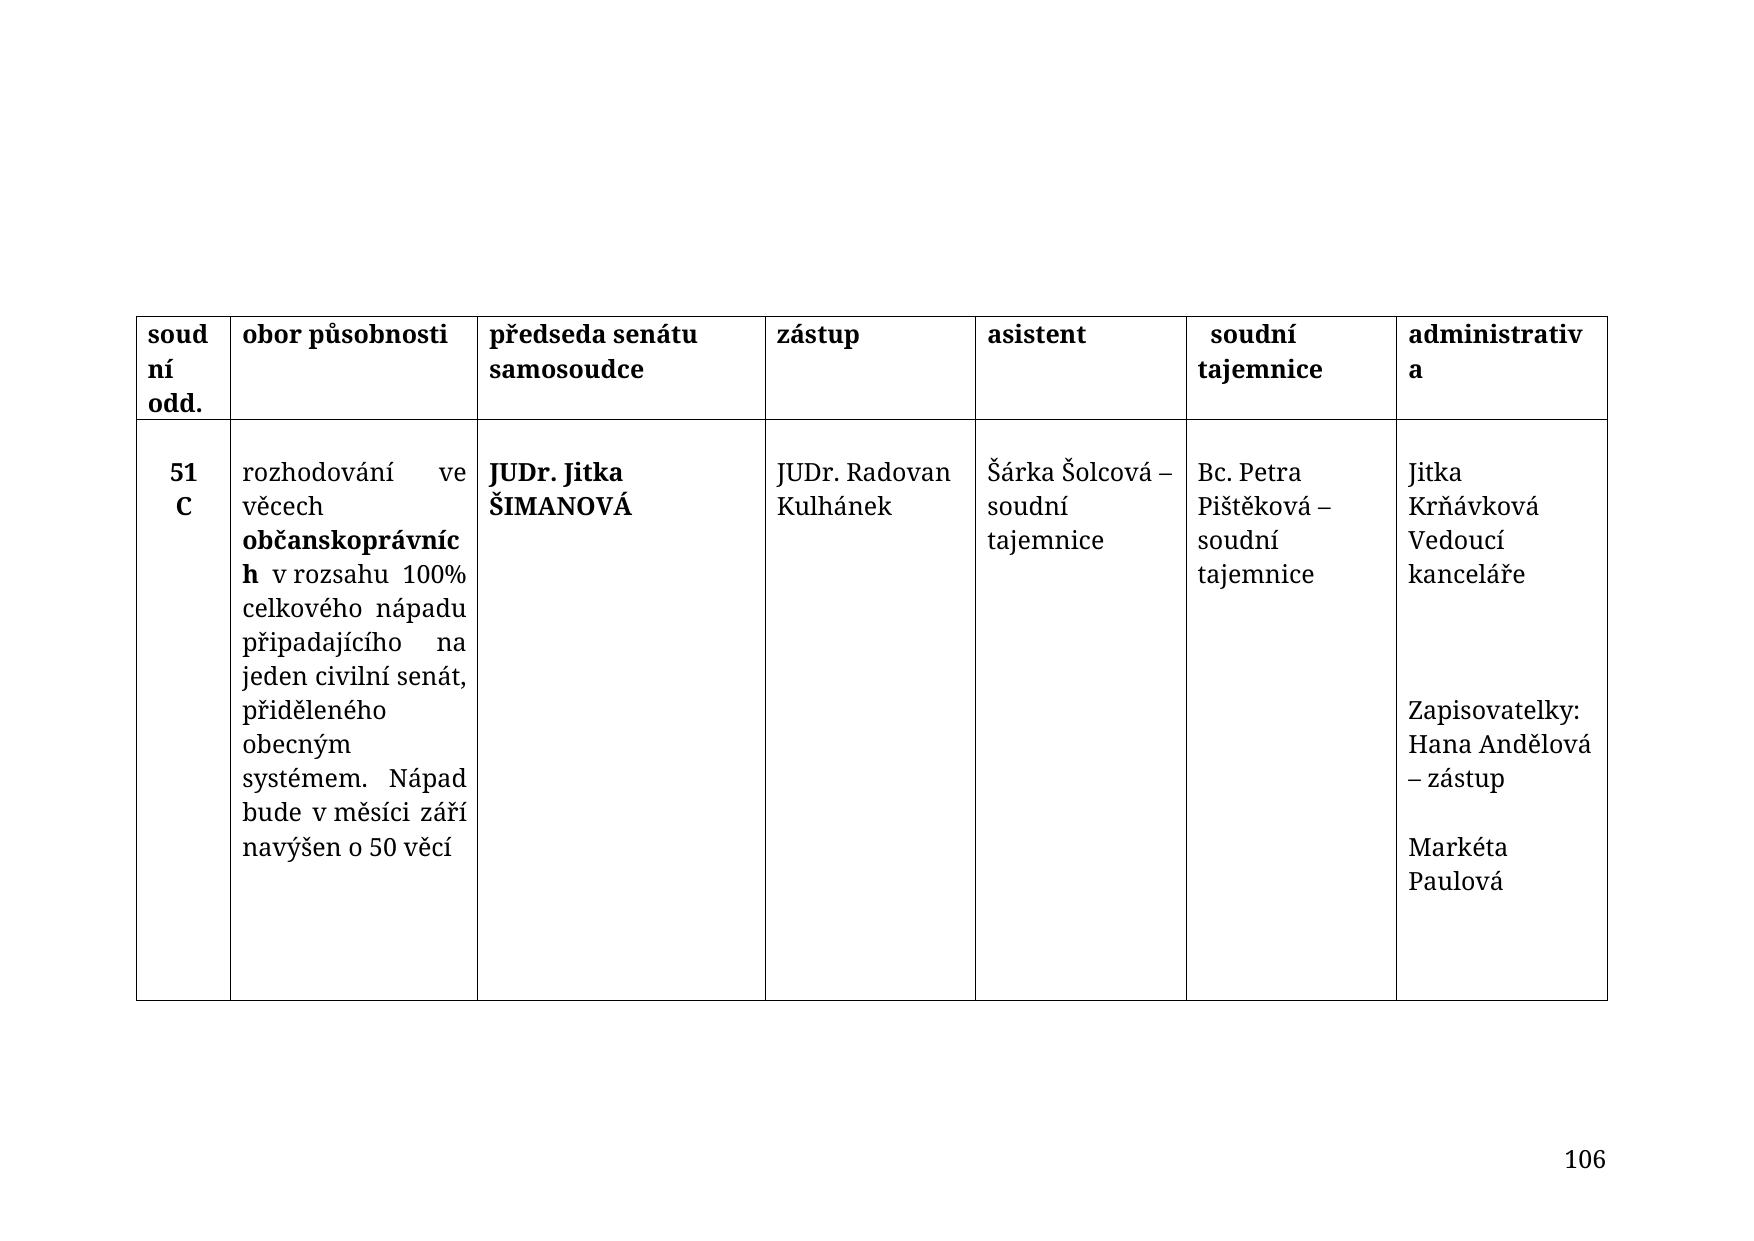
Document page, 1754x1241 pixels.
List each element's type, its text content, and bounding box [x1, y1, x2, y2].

table_header administrativa [1397, 317, 1607, 419]
table_cell JUDr. Radovan Kulhánek [766, 420, 975, 999]
table_cell JUDr. Jitka ŠIMANOVÁ [478, 420, 765, 999]
table_header předseda senátu samosoudce [478, 317, 765, 419]
table_cell 51 C [137, 420, 230, 999]
table_cell rozhodování ve věcech občanskoprávních v rozsahu 100% celkového nápadu připadajícího na jeden civilní senát, přiděleného obecným systémem. Nápad bude v měsíci září navýšen o 50 věcí [231, 420, 477, 999]
table_cell Bc. Petra Pištěková – soudní tajemnice [1187, 420, 1396, 999]
table_header soudní odd. [137, 317, 230, 419]
table_cell Šárka Šolcová – soudní tajemnice [976, 420, 1186, 999]
table_header zástup [766, 317, 975, 419]
table_header soudní tajemnice [1187, 317, 1396, 419]
table_header asistent [976, 317, 1186, 419]
table_header obor působnosti [231, 317, 477, 419]
table_cell Jitka Krňávková Vedoucí kanceláře Zapisovatelky: Hana Andělová – zástup Markéta Paulová [1397, 420, 1607, 999]
